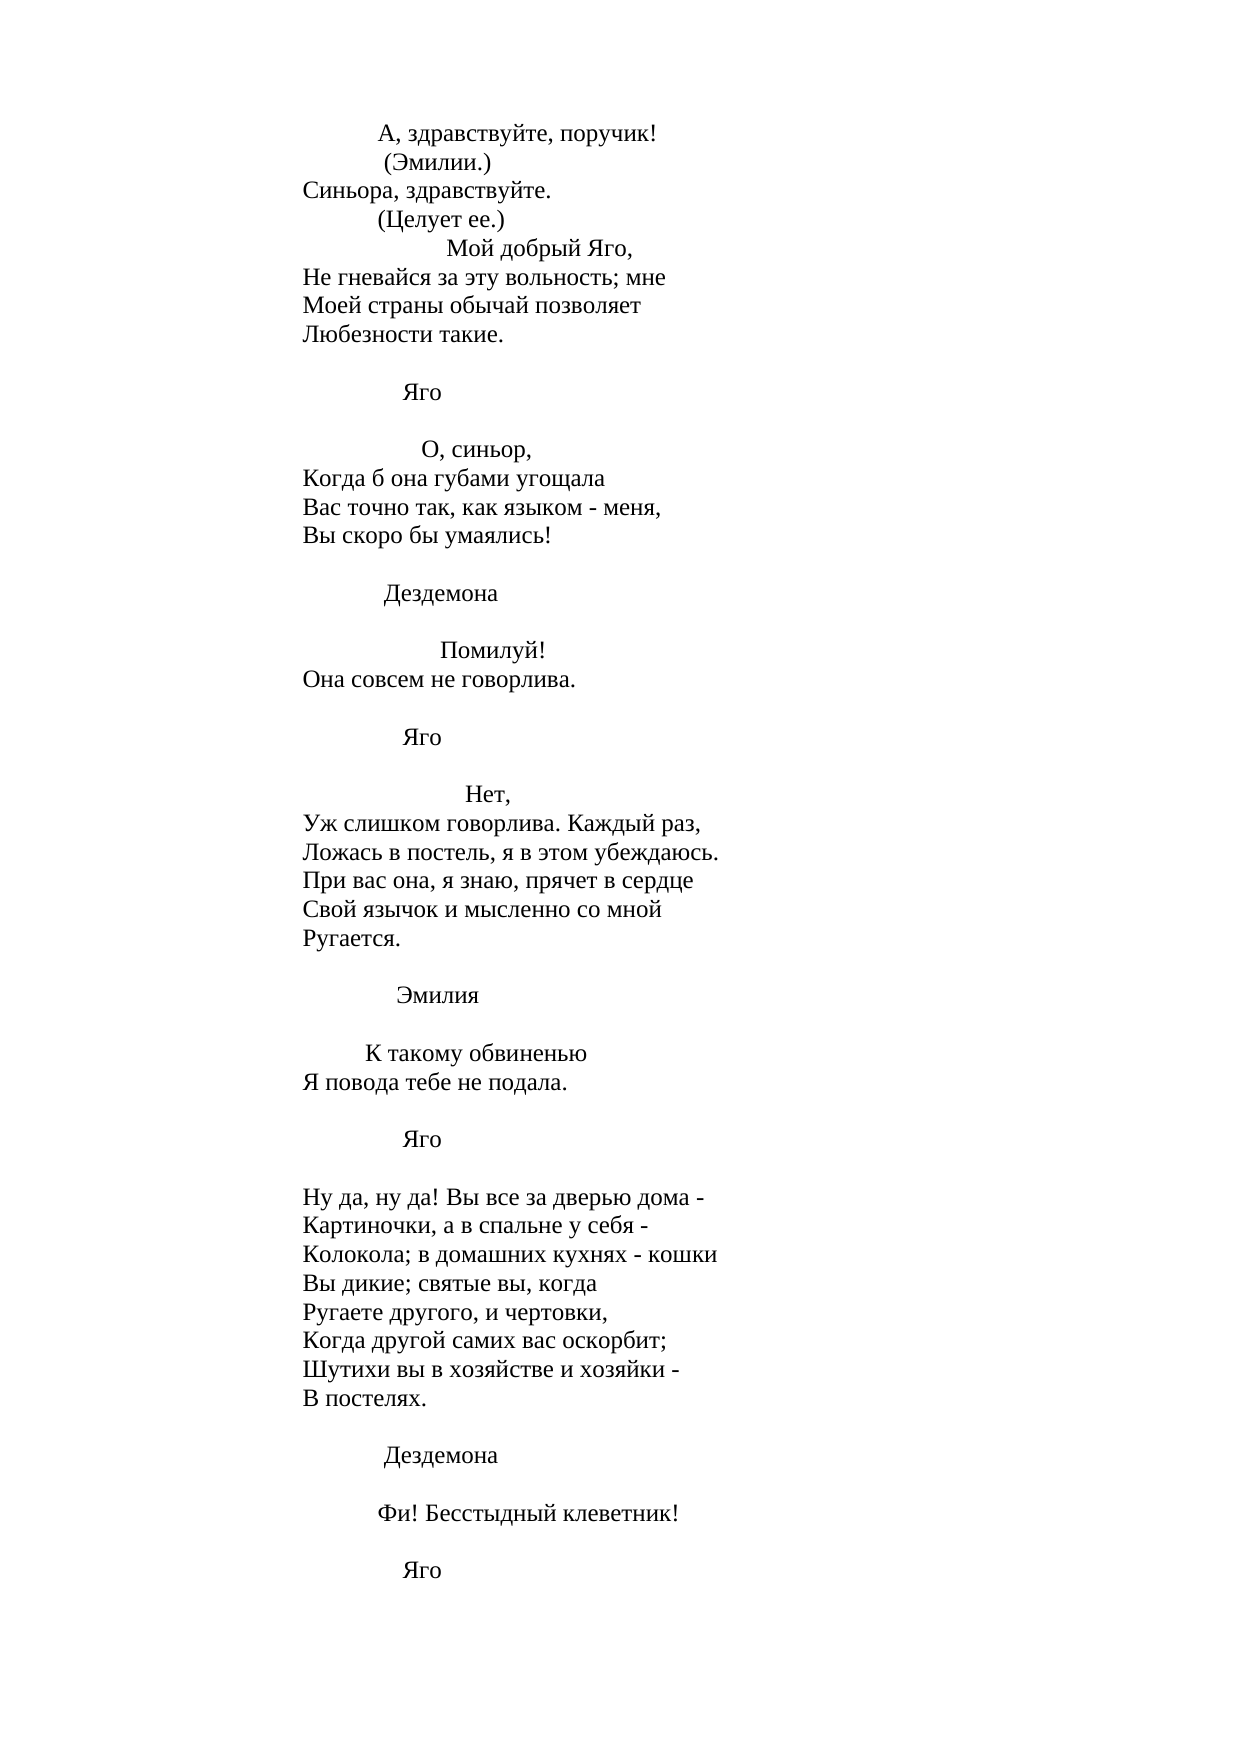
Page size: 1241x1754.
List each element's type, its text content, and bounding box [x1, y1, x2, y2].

text Эмилия [177, 981, 1152, 1009]
text Мой добрый Яго, [177, 233, 1152, 262]
text Ложась в постель, я в этом убеждаюсь. [177, 837, 1152, 866]
text А, здравствуйте, поручик! [177, 118, 1152, 147]
text Дездемона [177, 578, 1152, 607]
text Нет, [177, 779, 1152, 808]
text Яго [177, 1124, 1152, 1153]
text Уж слишком говорлива. Каждый раз, [177, 808, 1152, 837]
text Вы дикие; святые вы, когда [177, 1268, 1152, 1297]
text Дездемона [177, 1441, 1152, 1469]
text В постелях. [177, 1383, 1152, 1412]
text Картиночки, а в спальне у себя - [177, 1211, 1152, 1239]
text Помилуй! [177, 636, 1152, 664]
text Шутихи вы в хозяйстве и хозяйки - [177, 1354, 1152, 1383]
text Ну да, ну да! Вы все за дверью дома - [177, 1182, 1152, 1211]
text Вас точно так, как языком - меня, [177, 492, 1152, 521]
text Свой язычок и мысленно со мной [177, 894, 1152, 923]
text Колокола; в домашних кухнях - кошки [177, 1239, 1152, 1268]
text Яго [177, 377, 1152, 406]
text Ругается. [177, 923, 1152, 952]
text При вас она, я знаю, прячет в сердце [177, 866, 1152, 894]
text Яго [177, 722, 1152, 751]
text Когда б она губами угощала [177, 463, 1152, 492]
text Фи! Бесстыдный клеветник! [177, 1498, 1152, 1527]
text Я повода тебе не подала. [177, 1067, 1152, 1096]
text Вы скоро бы умаялись! [177, 521, 1152, 549]
text Яго [177, 1556, 1152, 1584]
text (Эмилии.) [177, 147, 1152, 176]
text К такому обвиненью [177, 1038, 1152, 1067]
text Моей страны обычай позволяет [177, 291, 1152, 319]
text Любезности такие. [177, 319, 1152, 348]
text Когда другой самих вас оскорбит; [177, 1326, 1152, 1354]
text О, синьор, [177, 434, 1152, 463]
text (Целует ее.) [177, 204, 1152, 233]
text Синьора, здравствуйте. [177, 176, 1152, 204]
text Ругаете другого, и чертовки, [177, 1297, 1152, 1326]
text Она совсем не говорлива. [177, 664, 1152, 693]
text Не гневайся за эту вольность; мне [177, 262, 1152, 291]
